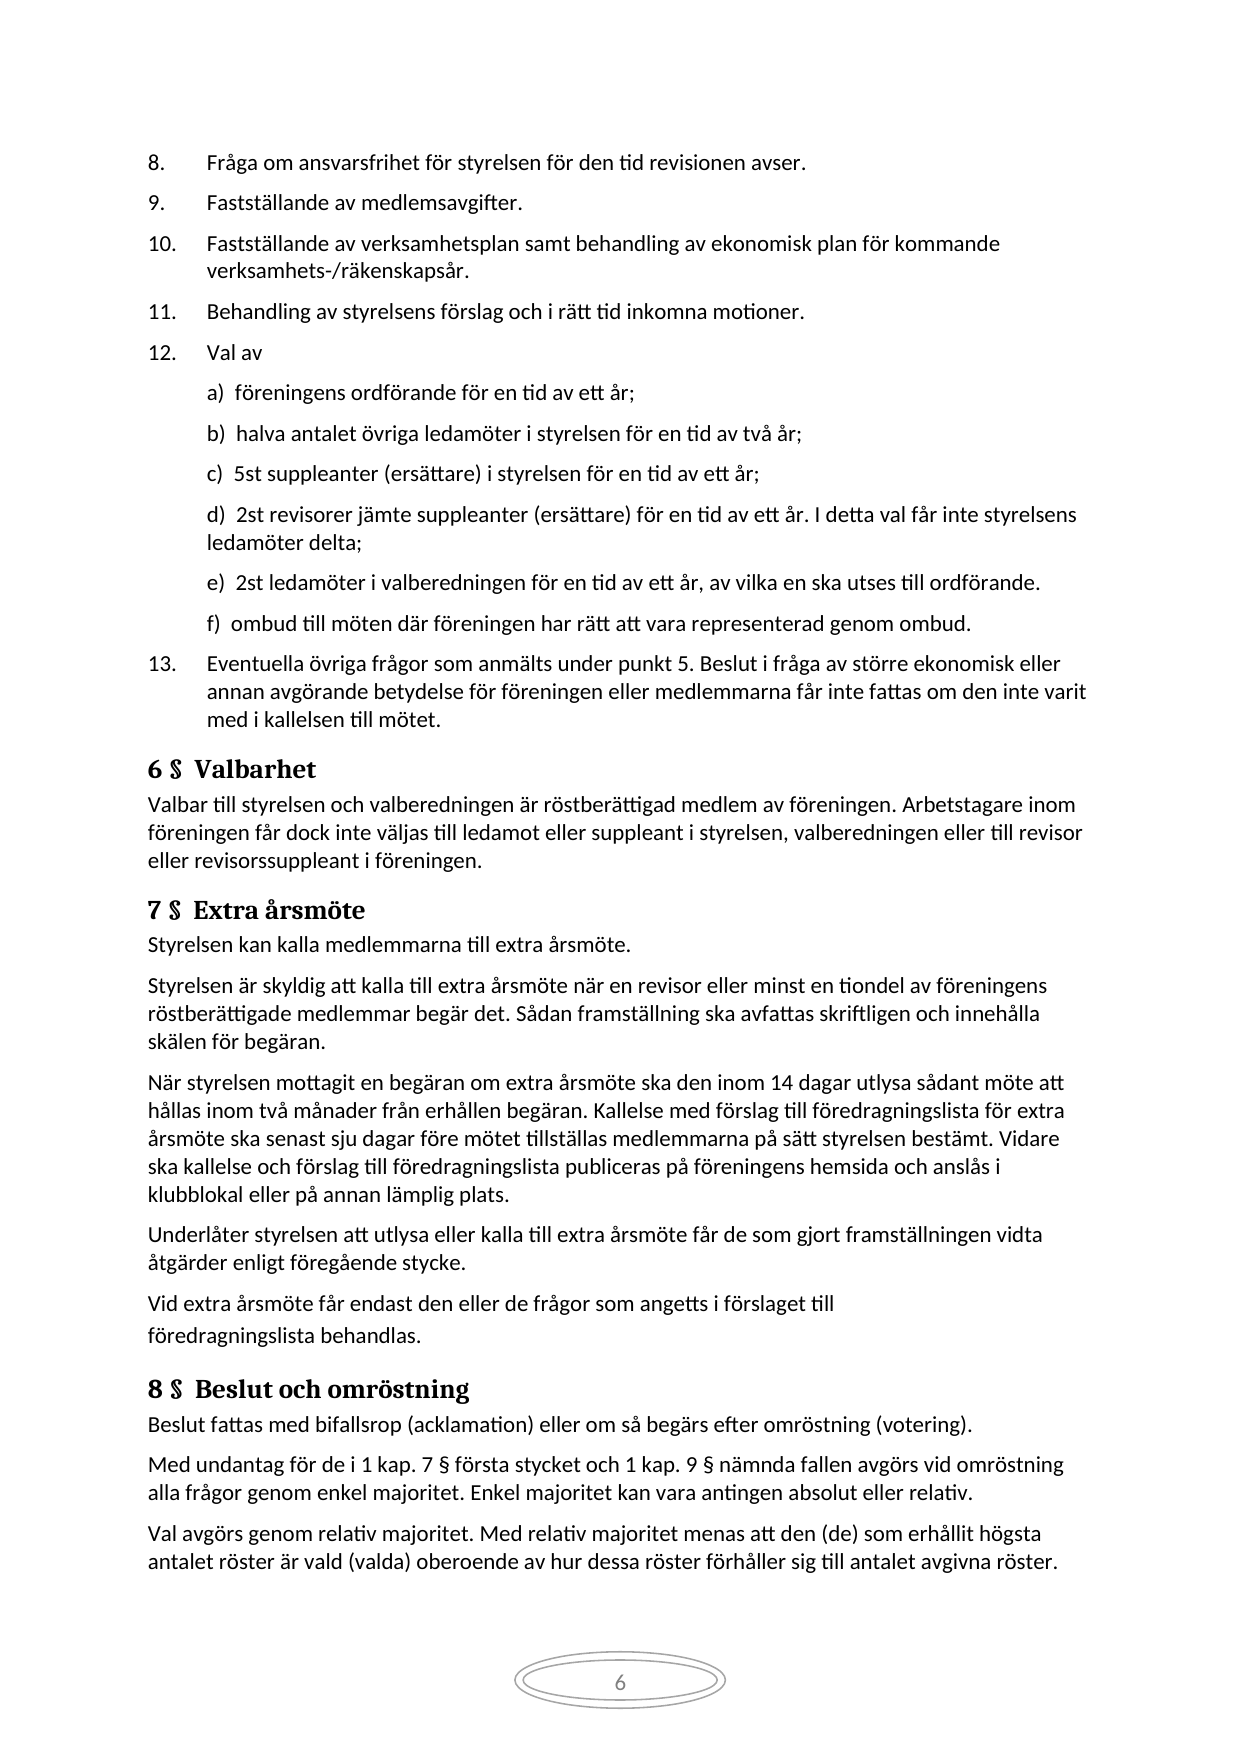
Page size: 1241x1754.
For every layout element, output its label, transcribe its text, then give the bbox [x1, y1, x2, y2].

subtitle 8 § Beslut och omröstning [148, 1374, 1093, 1405]
text 12. Val av [148, 338, 1093, 366]
text Med undantag för de i 1 kap. 7 § första stycket och 1 kap. 9 § nämnda fallen avgörs vid omröstning alla frågor genom enkel majoritet. Enkel majoritet kan vara antingen absolut eller relativ. [148, 1450, 1093, 1506]
text Styrelsen kan kalla medlemmarna till extra årsmöte. [148, 931, 1093, 959]
text c) 5st suppleanter (ersättare) i styrelsen för en tid av ett år; [207, 459, 1093, 487]
text Vid extra årsmöte får endast den eller de frågor som angetts i förslaget till föredragningslista behandlas. [148, 1289, 1006, 1349]
text Beslut fattas med bifallsrop (acklamation) eller om så begärs efter omröstning (votering). [148, 1410, 1093, 1438]
text 10. Fastställande av verksamhetsplan samt behandling av ekonomisk plan för kommande verksamhets-/räkenskapsår. [148, 229, 1093, 285]
text Valbar till styrelsen och valberedningen är röstberättigad medlem av föreningen. Arbetstagare inom föreningen får dock inte väljas till ledamot eller suppleant i styrelsen, valberedningen eller till revisor eller revisorssuppleant i föreningen. [148, 790, 1093, 874]
text f) ombud till möten där föreningen har rätt att vara representerad genom ombud. [207, 609, 1093, 637]
text När styrelsen mottagit en begäran om extra årsmöte ska den inom 14 dagar utlysa sådant möte att hållas inom två månader från erhållen begäran. Kallelse med förslag till föredragningslista för extra årsmöte ska senast sju dagar före mötet tillställas medlemmarna på sätt styrelsen bestämt. Vidare ska kallelse och förslag till föredragningslista publiceras på föreningens hemsida och anslås i klubblokal eller på annan lämplig plats. [148, 1068, 1093, 1208]
subtitle 6 § Valbarhet [148, 754, 1093, 785]
text d) 2st revisorer jämte suppleanter (ersättare) för en tid av ett år. I detta val får inte styrelsens ledamöter delta; [207, 500, 1093, 556]
text 8. Fråga om ansvarsfrihet för styrelsen för den tid revisionen avser. [148, 148, 1093, 176]
text Styrelsen är skyldig att kalla till extra årsmöte när en revisor eller minst en tiondel av föreningens röstberättigade medlemmar begär det. Sådan framställning ska avfattas skriftligen och innehålla skälen för begäran. [148, 971, 1093, 1055]
text b) halva antalet övriga ledamöter i styrelsen för en tid av två år; [207, 419, 1093, 447]
text a) föreningens ordförande för en tid av ett år; [207, 378, 1093, 406]
text e) 2st ledamöter i valberedningen för en tid av ett år, av vilka en ska utses till ordförande. [207, 568, 1093, 596]
subtitle 7 § Extra årsmöte [148, 895, 1093, 926]
text Underlåter styrelsen att utlysa eller kalla till extra årsmöte får de som gjort framställningen vidta åtgärder enligt föregående stycke. [148, 1220, 1093, 1276]
text Val avgörs genom relativ majoritet. Med relativ majoritet menas att den (de) som erhållit högsta antalet röster är vald (valda) oberoende av hur dessa röster förhåller sig till antalet avgivna röster. [148, 1519, 1093, 1575]
text 9. Fastställande av medlemsavgifter. [148, 188, 1093, 216]
text 11. Behandling av styrelsens förslag och i rätt tid inkomna motioner. [148, 297, 1093, 325]
text 13. Eventuella övriga frågor som anmälts under punkt 5. Beslut i fråga av större ekonomisk eller annan avgörande betydelse för föreningen eller medlemmarna får inte fattas om den inte varit med i kallelsen till mötet. [148, 649, 1093, 733]
